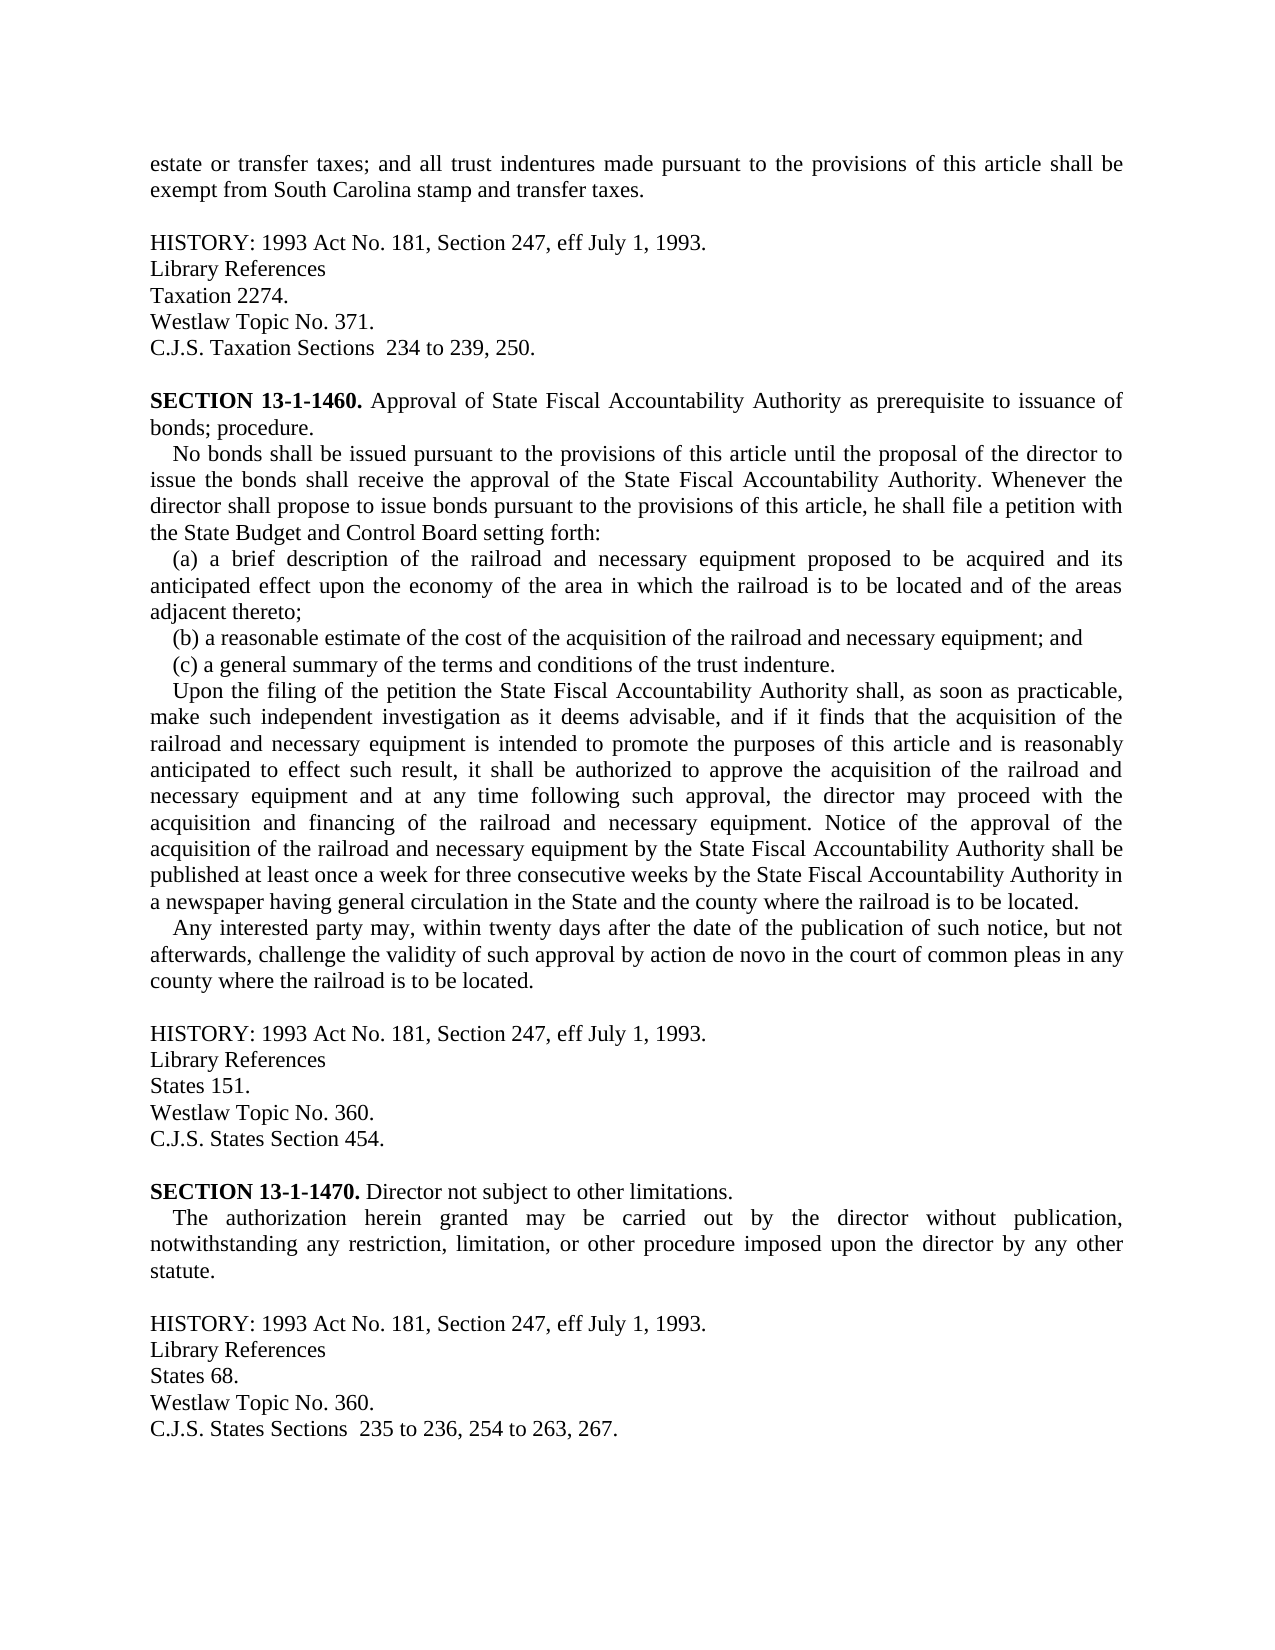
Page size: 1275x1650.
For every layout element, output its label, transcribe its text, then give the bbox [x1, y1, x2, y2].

text Westlaw Topic No. 360. [150, 1389, 1125, 1415]
text Library References [150, 255, 1125, 282]
text Taxation 2274. [150, 282, 1125, 308]
text The authorization herein granted may be carried out by the director without publication, notwithstanding any restriction, limitation, or other procedure imposed upon the director by any other statute. [150, 1204, 1125, 1283]
text SECTION 13-1-1470. Director not subject to other limitations. [150, 1178, 1125, 1204]
text C.J.S. Taxation Sections 234 to 239, 250. [150, 334, 1125, 361]
text States 151. [150, 1072, 1125, 1099]
text HISTORY: 1993 Act No. 181, Section 247, eff July 1, 1993. [150, 1309, 1125, 1336]
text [150, 150, 1125, 203]
text Any interested party may, within twenty days after the date of the publication of such notice, but not afterwards, challenge the validity of such approval by action de novo in the court of common pleas in any county where the railroad is to be located. [150, 914, 1125, 993]
text Library References [150, 1336, 1125, 1362]
text States 68. [150, 1362, 1125, 1389]
text C.J.S. States Section 454. [150, 1125, 1125, 1151]
text (b) a reasonable estimate of the cost of the acquisition of the railroad and necessary equipment; and [150, 624, 1125, 651]
text C.J.S. States Sections 235 to 236, 254 to 263, 267. [150, 1415, 1125, 1441]
text Upon the filing of the petition the State Fiscal Accountability Authority shall, as soon as practicable, make such independent investigation as it deems advisable, and if it finds that the acquisition of the railroad and necessary equipment is intended to promote the purposes of this article and is reasonably anticipated to effect such result, it shall be authorized to approve the acquisition of the railroad and necessary equipment and at any time following such approval, the director may proceed with the acquisition and financing of the railroad and necessary equipment. Notice of the approval of the acquisition of the railroad and necessary equipment by the State Fiscal Accountability Authority shall be published at least once a week for three consecutive weeks by the State Fiscal Accountability Authority in a newspaper having general circulation in the State and the county where the railroad is to be located. [150, 677, 1125, 914]
text (a) a brief description of the railroad and necessary equipment proposed to be acquired and its anticipated effect upon the economy of the area in which the railroad is to be located and of the areas adjacent thereto; [150, 545, 1125, 624]
text Westlaw Topic No. 360. [150, 1099, 1125, 1125]
text (c) a general summary of the terms and conditions of the trust indenture. [150, 651, 1125, 677]
text SECTION 13-1-1460. Approval of State Fiscal Accountability Authority as prerequisite to issuance of bonds; procedure. [150, 387, 1125, 440]
text Library References [150, 1046, 1125, 1072]
text HISTORY: 1993 Act No. 181, Section 247, eff July 1, 1993. [150, 1020, 1125, 1046]
text No bonds shall be issued pursuant to the provisions of this article until the proposal of the director to issue the bonds shall receive the approval of the State Fiscal Accountability Authority. Whenever the director shall propose to issue bonds pursuant to the provisions of this article, he shall file a petition with the State Budget and Control Board setting forth: [150, 440, 1125, 545]
text Westlaw Topic No. 371. [150, 308, 1125, 334]
text HISTORY: 1993 Act No. 181, Section 247, eff July 1, 1993. [150, 229, 1125, 255]
